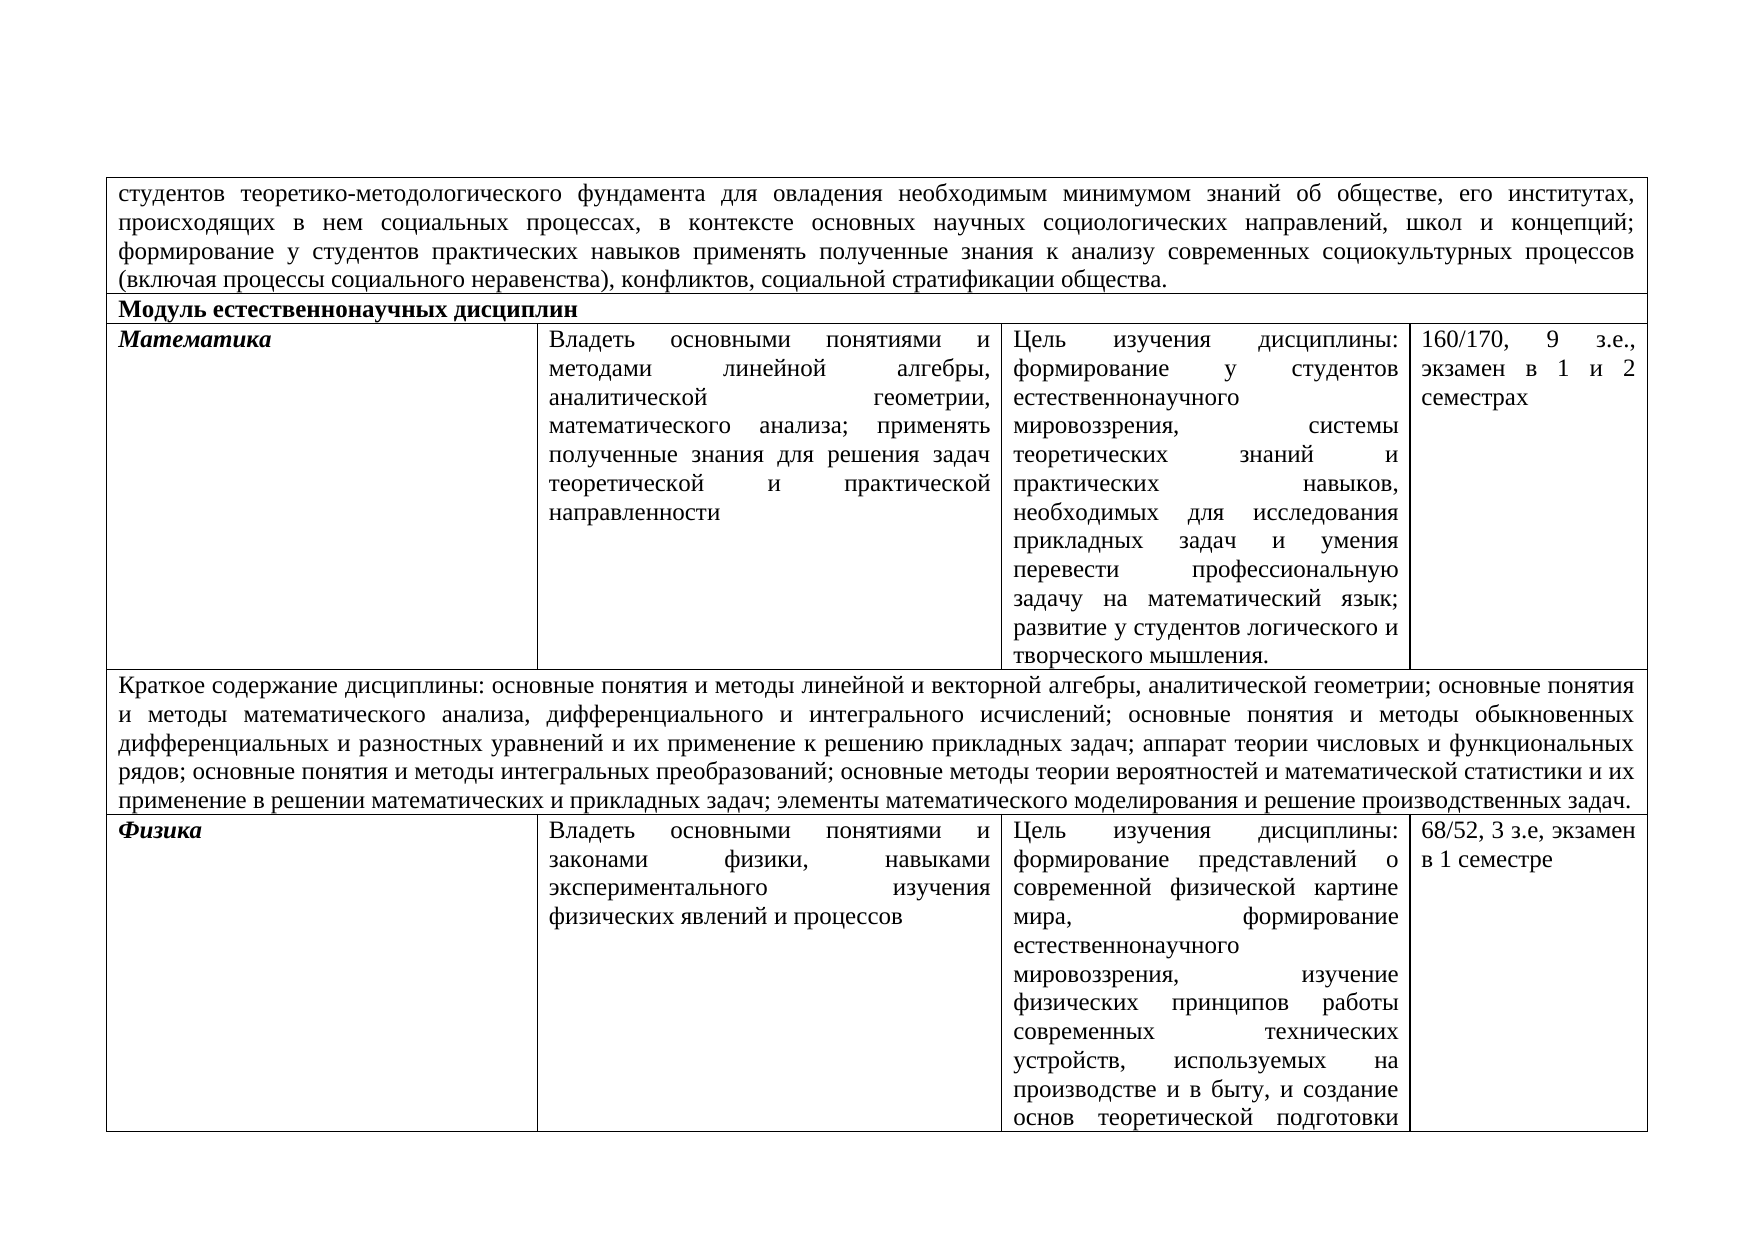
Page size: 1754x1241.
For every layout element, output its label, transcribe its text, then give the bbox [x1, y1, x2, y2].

table_cell Владеть основными понятиями и методами линейной алгебры, аналитической геометрии, математического анализа; применять полученные знания для решения задач теоретической и практической направленности [538, 324, 1001, 669]
table_cell Цель изучения дисциплины: формирование у студентов естественнонаучного мировоззрения, системы теоретических знаний и практических навыков, необходимых для исследования прикладных задач и умения перевести профессиональную задачу на математический язык; развитие у студентов логического и творческого мышления. [1002, 324, 1409, 669]
table_cell Физика [107, 815, 537, 1131]
table_cell Краткое содержание дисциплины: основные понятия и методы линейной и векторной алгебры, аналитической геометрии; основные понятия и методы математического анализа, дифференциального и интегрального исчислений; основные понятия и методы обыкновенных дифференциальных и разностных уравнений и их применение к решению прикладных задач; аппарат теории числовых и функциональных рядов; основные понятия и методы интегральных преобразований; основные методы теории вероятностей и математической статистики и их применение в решении математических и прикладных задач; элементы математического моделирования и решение производственных задач. [107, 670, 1647, 814]
table_cell Модуль естественнонаучных дисциплин [107, 294, 1647, 323]
table_cell Математика [107, 324, 537, 669]
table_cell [1411, 815, 1647, 1131]
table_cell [1002, 815, 1409, 1131]
table_cell 160/170, 9 з.е., экзамен в 1 и 2 семестрах [1411, 324, 1647, 669]
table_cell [538, 815, 1001, 1131]
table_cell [107, 178, 1647, 293]
